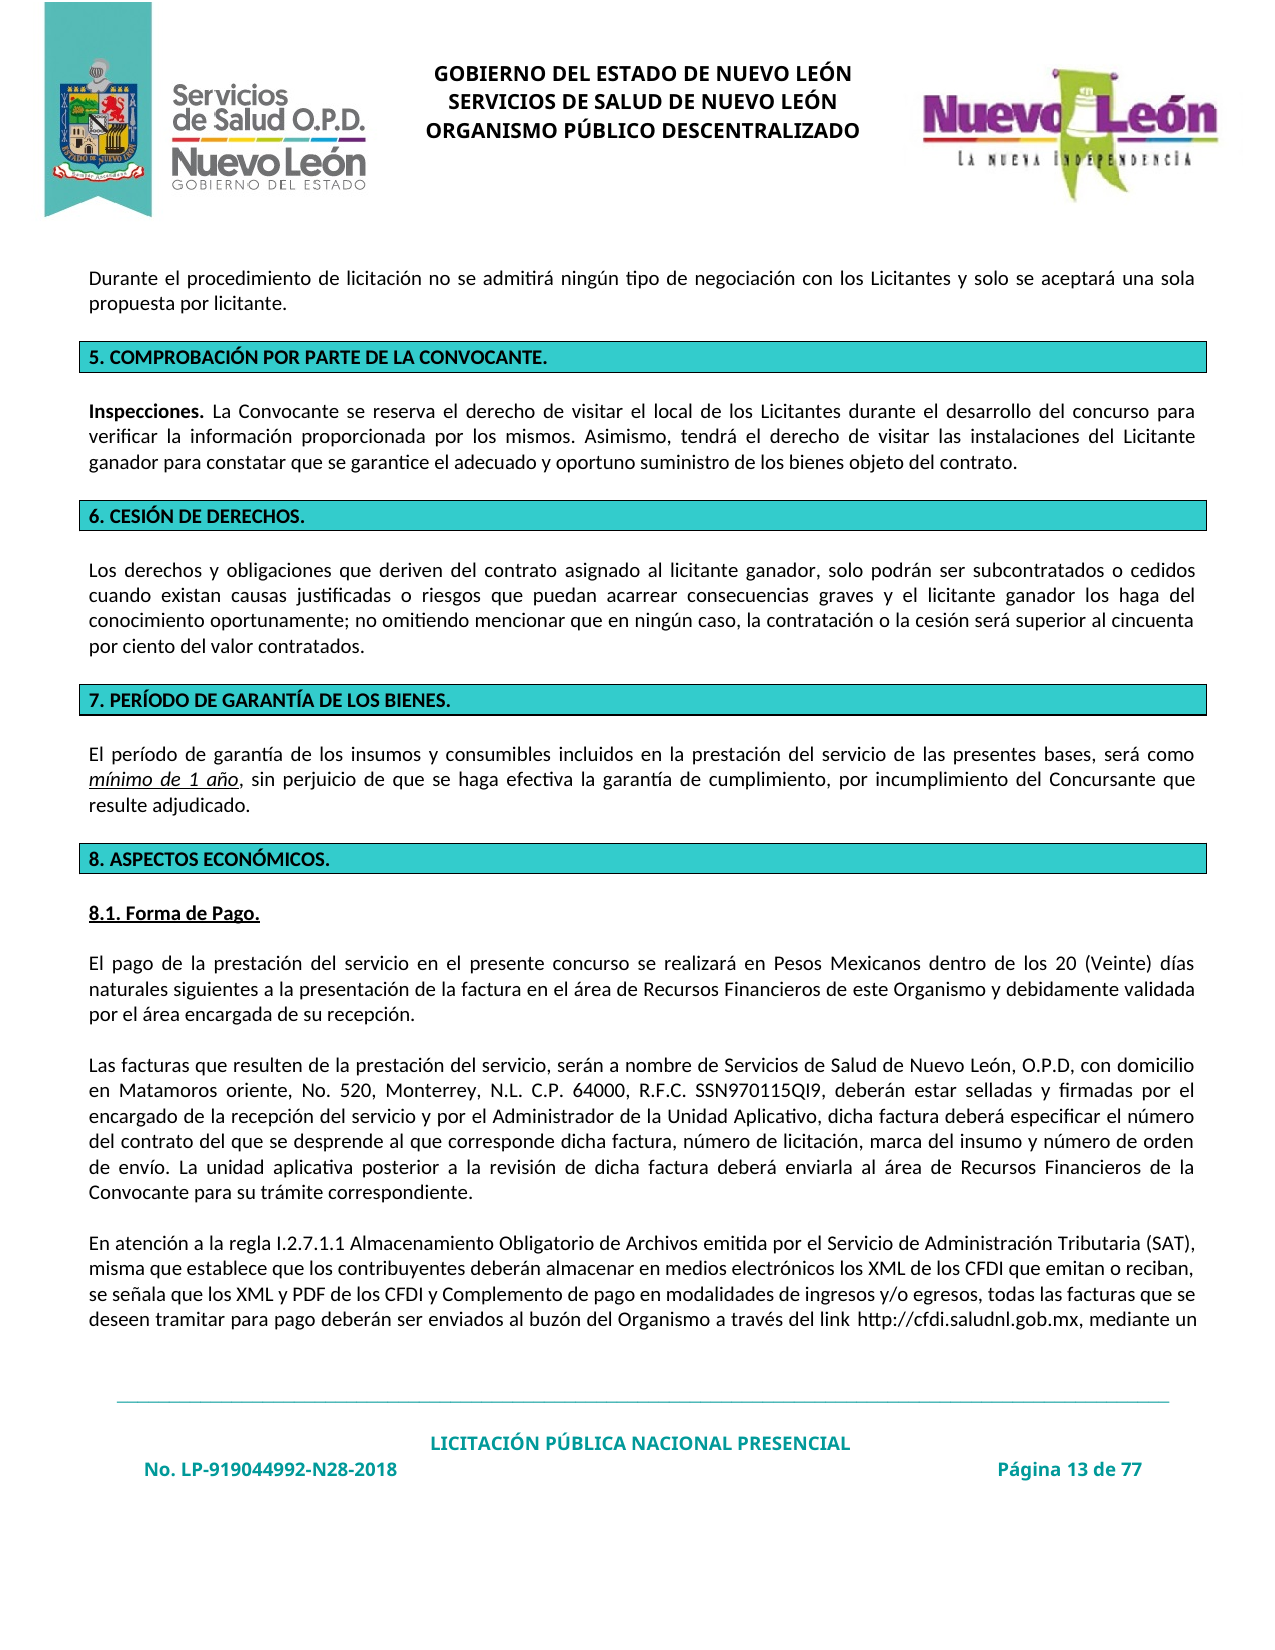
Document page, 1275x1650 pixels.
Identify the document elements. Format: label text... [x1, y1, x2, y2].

text 8. ASPECTOS ECONÓMICOS. [80, 844, 1206, 873]
text Las facturas que resulten de la prestación del servicio, serán a nombre de Servicios de Salud de Nuevo León, O.P.D, con domicilio en Matamoros oriente, No. 520, Monterrey, N.L. C.P. 64000, R.F.C. SSN970115QI9, deberán estar selladas y firmadas por el encargado de la recepción del servicio y por el Administrador de la Unidad Aplicativo, dicha factura deberá especificar el número del contrato del que se desprende al que corresponde dicha factura, número de licitación, marca del insumo y número de orden de envío. La unidad aplicativa posterior a la revisión de dicha factura deberá enviarla al área de Recursos Financieros de la Convocante para su trámite correspondiente. [89, 1052, 1197, 1205]
text 5. COMPROBACIÓN POR PARTE DE LA CONVOCANTE. [80, 342, 1206, 372]
text El pago de la prestación del servicio en el presente concurso se realizará en Pesos Mexicanos dentro de los 20 (Veinte) días naturales siguientes a la presentación de la factura en el área de Recursos Financieros de este Organismo y debidamente validada por el área encargada de su recepción. [89, 951, 1197, 1027]
text Los derechos y obligaciones que deriven del contrato asignado al licitante ganador, solo podrán ser subcontratados o cedidos cuando existan causas justificadas o riesgos que puedan acarrear consecuencias graves y el licitante ganador los haga del conocimiento oportunamente; no omitiendo mencionar que en ningún caso, la contratación o la cesión será superior al cincuenta por ciento del valor contratados. [89, 557, 1197, 658]
text El período de garantía de los insumos y consumibles incluidos en la prestación del servicio de las presentes bases, será como mínimo de 1 año, sin perjuicio de que se haga efectiva la garantía de cumplimiento, por incumplimiento del Concursante que resulte adjudicado. [89, 741, 1197, 817]
picture [15, 2, 1249, 229]
text Durante el procedimiento de licitación no se admitirá ningún tipo de negociación con los Licitantes y solo se aceptará una sola propuesta por licitante. [89, 265, 1197, 316]
text 8.1. Forma de Pago. [89, 900, 1197, 925]
text 6. CESIÓN DE DERECHOS. [80, 501, 1206, 530]
text Inspecciones. La Convocante se reserva el derecho de visitar el local de los Licitantes durante el desarrollo del concurso para verificar la información proporcionada por los mismos. Asimismo, tendrá el derecho de visitar las instalaciones del Licitante ganador para constatar que se garantice el adecuado y oportuno suministro de los bienes objeto del contrato. [89, 398, 1197, 474]
text 7. PERÍODO DE GARANTÍA DE LOS BIENES. [80, 685, 1206, 714]
